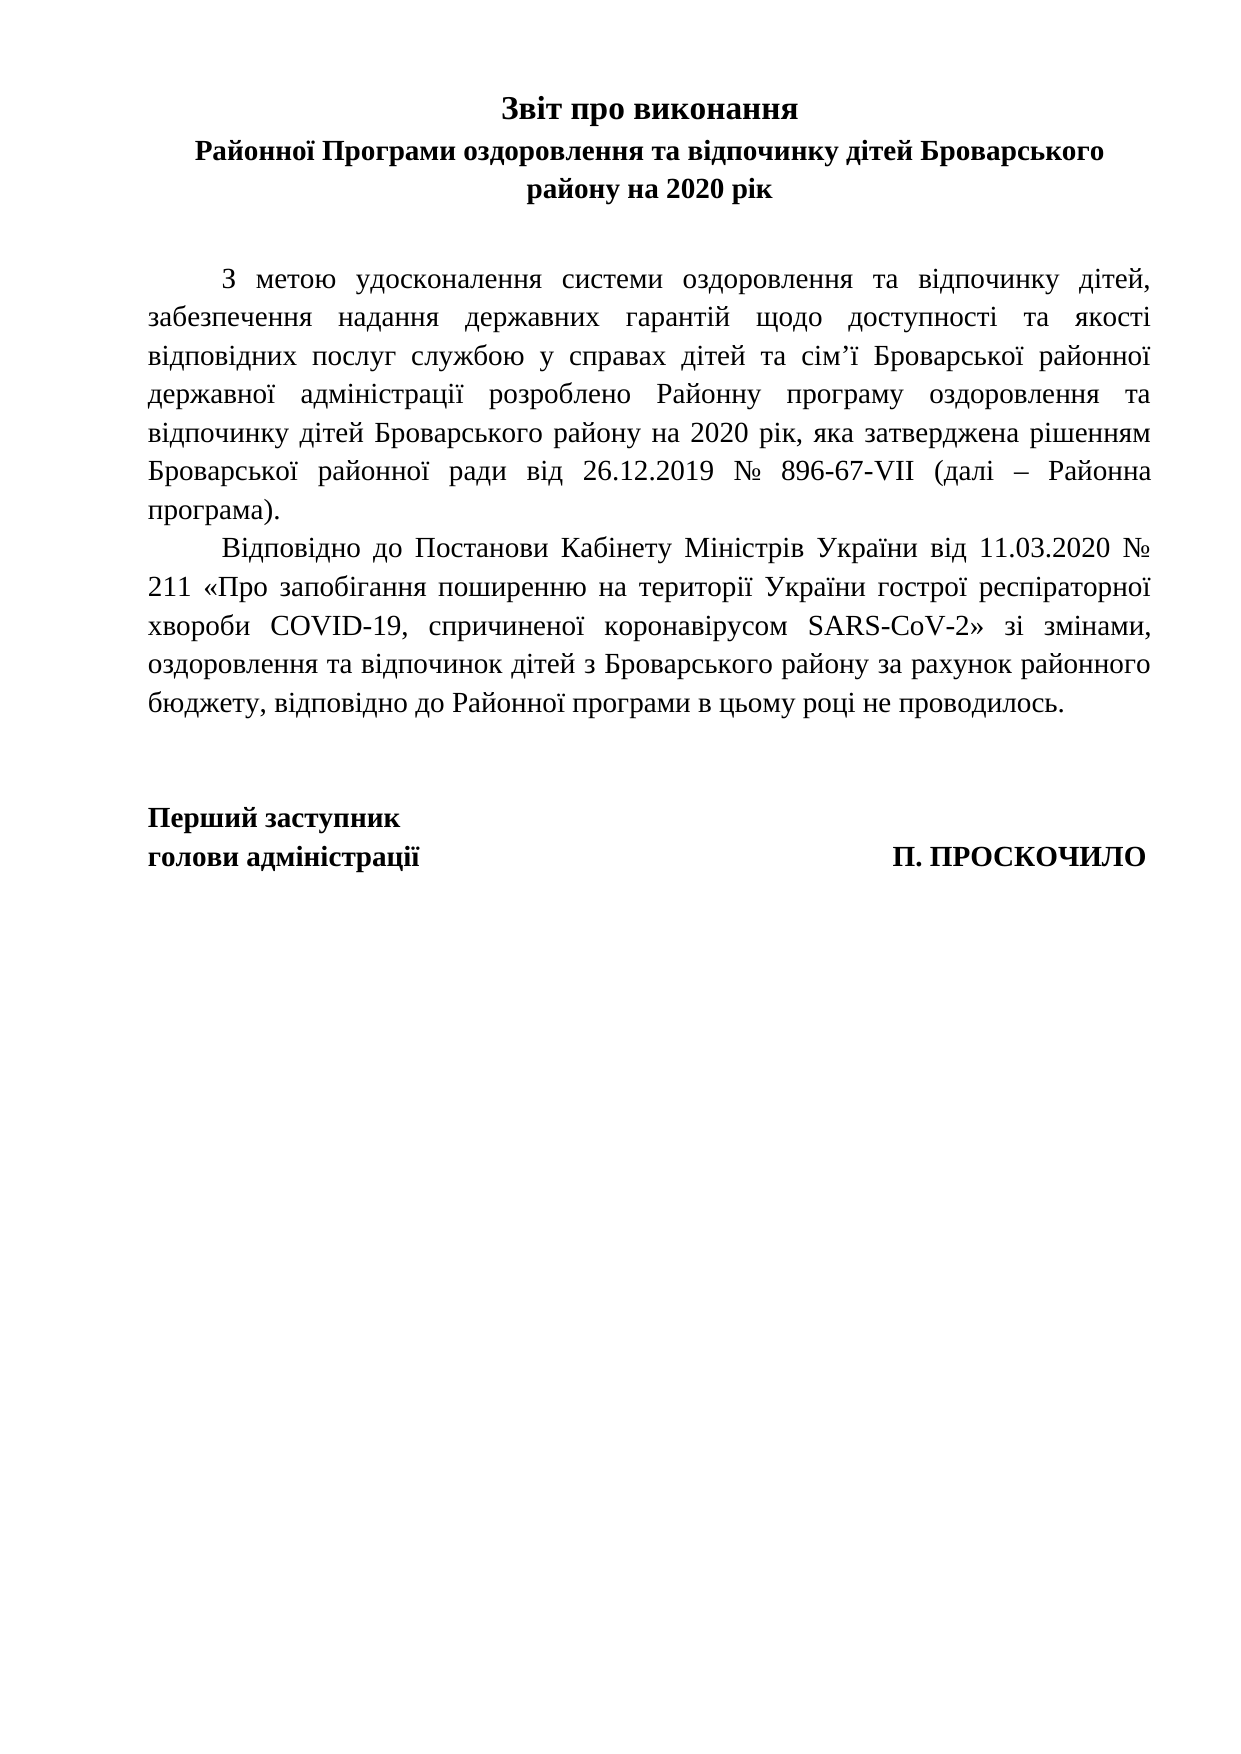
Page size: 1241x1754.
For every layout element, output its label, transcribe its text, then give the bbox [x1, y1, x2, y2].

text З метою удосконалення системи оздоровлення та відпочинку дітей, забезпечення надання державних гарантій щодо доступності та якості відповідних послуг службою у справах дітей та сім’ї Броварської районної державної адміністрації розроблено Районну програму оздоровлення та відпочинку дітей Броварського району на 2020 рік, яка затверджена рішенням Броварської районної ради від 26.12.2019 № 896-67-VII (далі – Районна програма). [148, 261, 1152, 526]
text Звіт про виконання [148, 88, 1152, 127]
text голови адміністрації П. ПРОСКОЧИЛО [148, 839, 1152, 872]
text Відповідно до Постанови Кабінету Міністрів України від 11.03.2020 № 211 «Про запобігання поширенню на території України гострої респіраторної хвороби COVID-19, спричиненої коронавірусом SARS-CoV-2» зі змінами, оздоровлення та відпочинок дітей з Броварського району за рахунок районного бюджету, відповідно до Районної програми в цьому році не проводилось. [148, 531, 1152, 718]
text Районної Програми оздоровлення та відпочинку дітей Броварського району на 2020 рік [148, 133, 1152, 205]
text Перший заступник [148, 800, 1152, 834]
